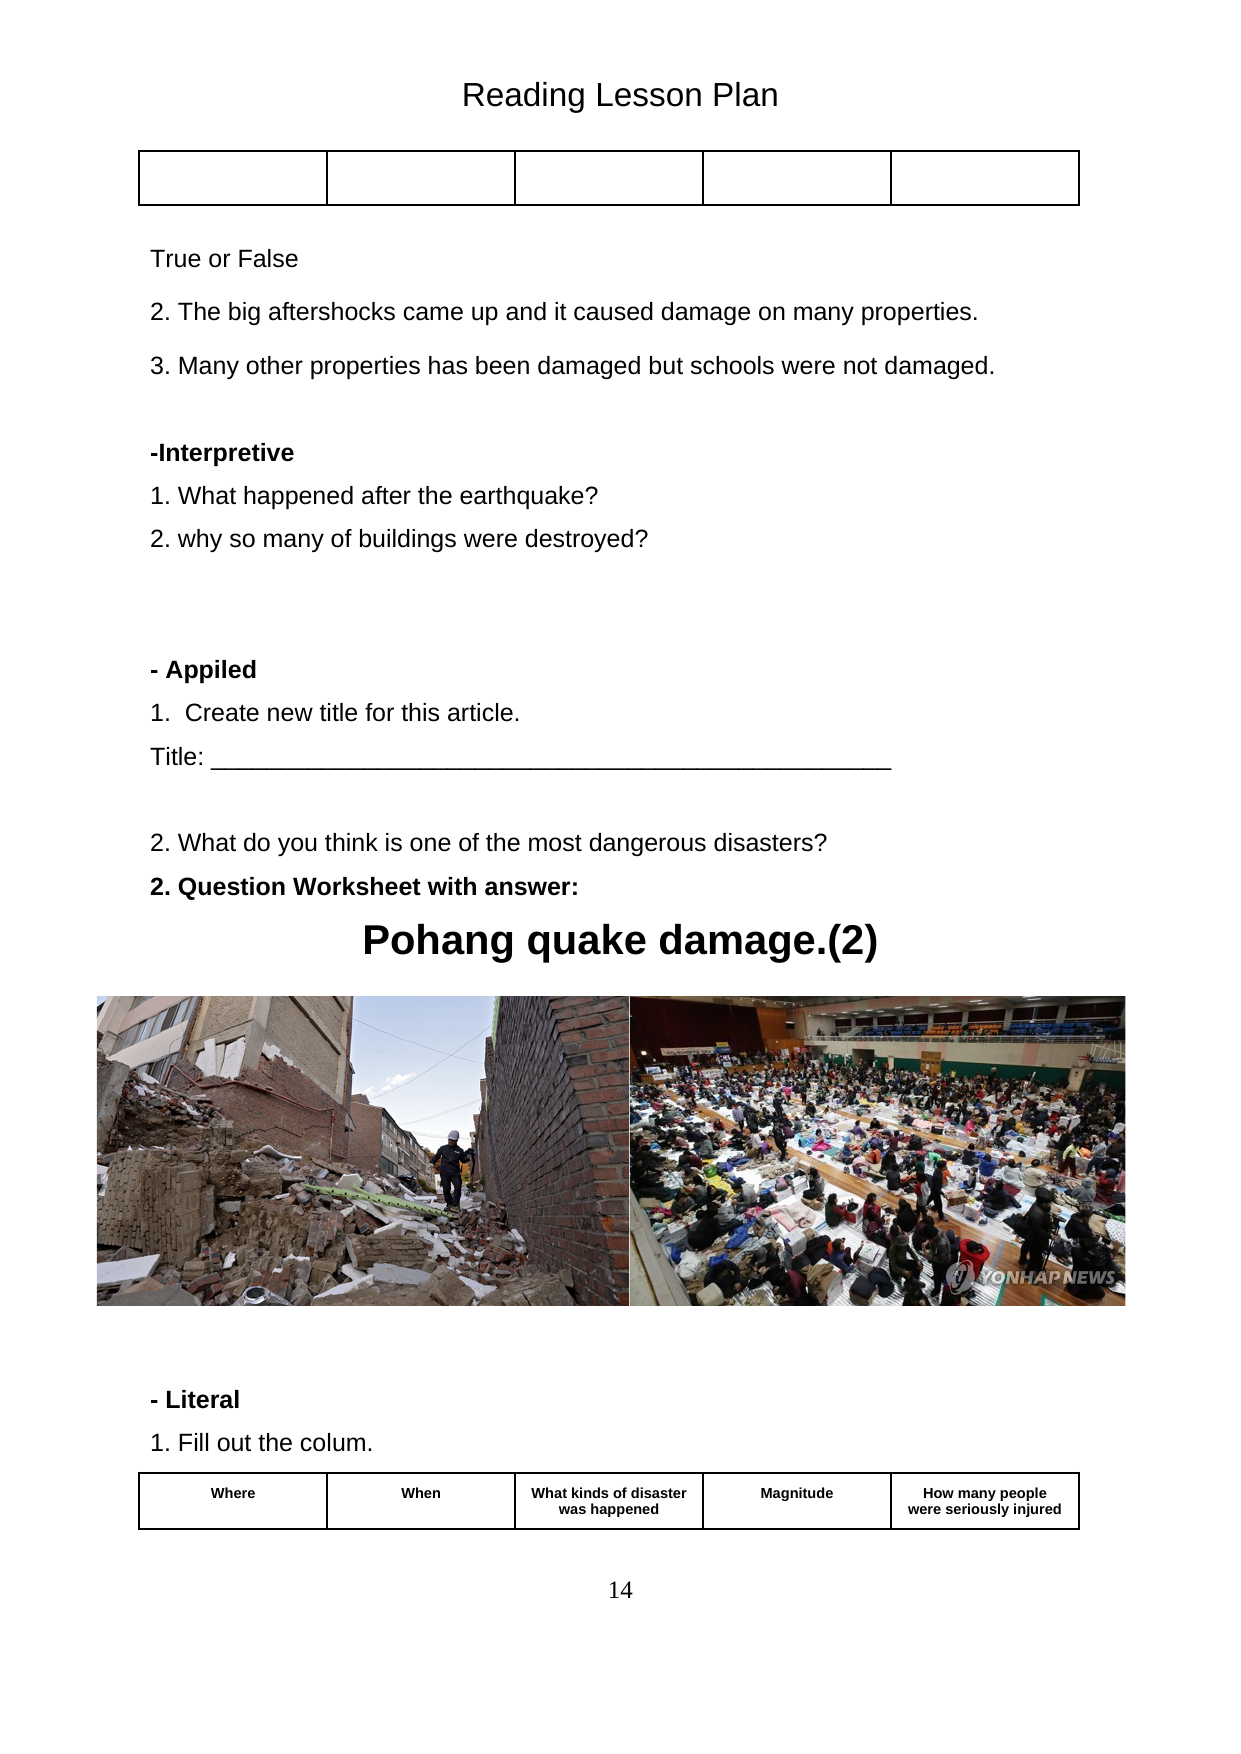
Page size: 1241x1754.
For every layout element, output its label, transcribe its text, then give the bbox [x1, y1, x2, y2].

table_header When [328, 1474, 514, 1528]
text 1. What happened after the earthquake? [150, 481, 1090, 510]
text - Appiled [150, 655, 1090, 683]
table_header Magnitude [704, 1474, 890, 1528]
table_header How many people were seriously injured [892, 1474, 1078, 1528]
table_cell [516, 152, 702, 204]
text 3. Many other properties has been damaged but schools were not damaged. [150, 351, 1090, 379]
text Pohang quake damage.(2) [150, 915, 1090, 963]
picture [96, 996, 1126, 1306]
text Title: _________________________________________________ [150, 742, 1090, 770]
text 1. Fill out the colum. [150, 1428, 1090, 1457]
text 1. Create new title for this article. [150, 698, 1090, 727]
text -Interpretive [150, 437, 1090, 466]
text - Literal [150, 1385, 1090, 1414]
table_cell [892, 152, 1078, 204]
table_cell [704, 152, 890, 204]
table_cell [140, 152, 326, 204]
text 2. Question Worksheet with answer: [150, 872, 1090, 901]
table_header What kinds of disaster was happened [516, 1474, 702, 1528]
table_cell [328, 152, 514, 204]
text 2. why so many of buildings were destroyed? [150, 524, 1090, 553]
text 2. What do you think is one of the most dangerous disasters? [150, 828, 1090, 857]
text True or False [150, 243, 1090, 272]
table_header Where [140, 1474, 326, 1528]
text 2. The big aftershocks came up and it caused damage on many properties. [150, 297, 1090, 326]
